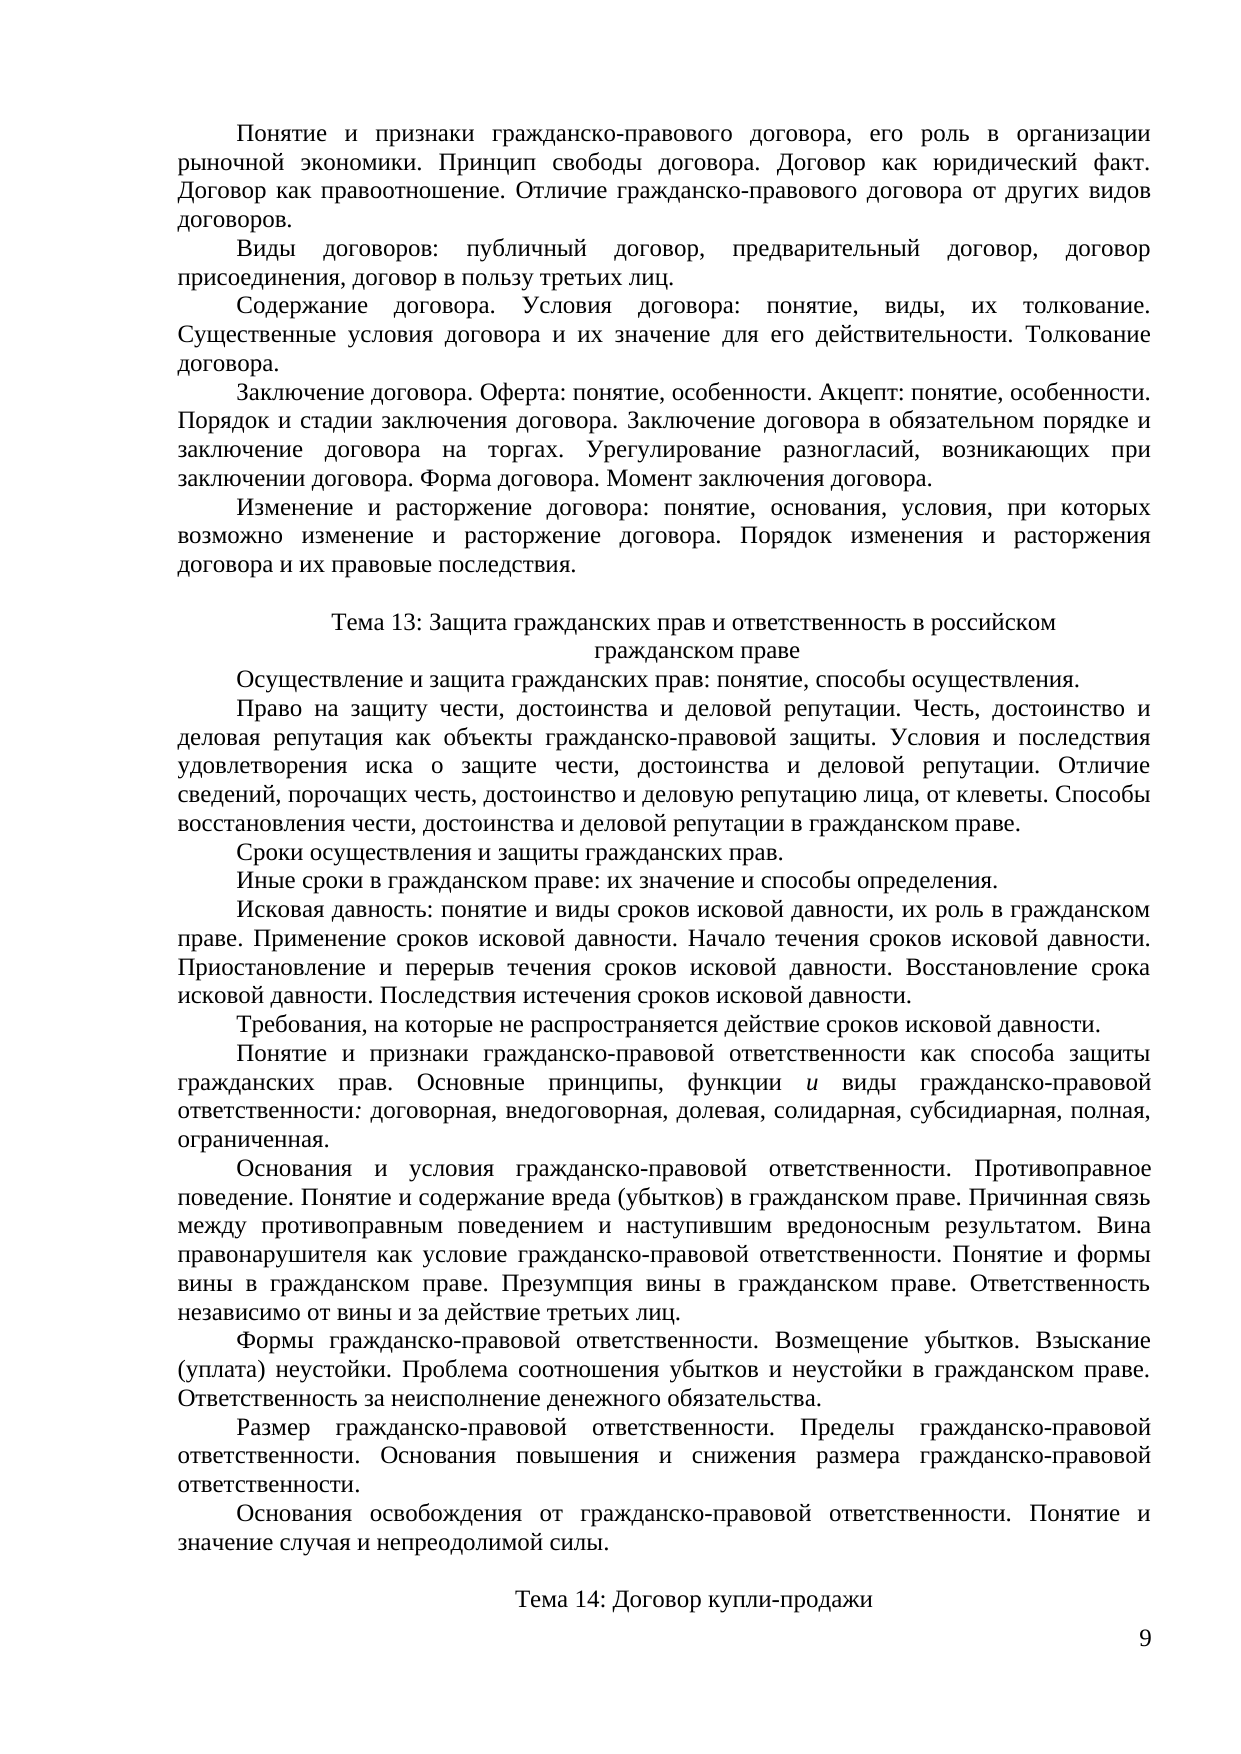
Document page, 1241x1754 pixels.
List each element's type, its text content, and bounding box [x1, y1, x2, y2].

text Основания освобождения от гражданско-правовой ответственности. Понятие и значение случая и непреодолимой силы. [177, 1498, 1152, 1556]
text Требования, на которые не распространяется действие сроков исковой давности. [177, 1009, 1152, 1038]
text Тема 13: Защита гражданских прав и ответственность в российском [177, 607, 1152, 636]
text Размер гражданско-правовой ответственности. Пределы гражданско-правовой ответственности. Основания повышения и снижения размера гражданско-правовой ответственности. [177, 1412, 1152, 1498]
text Право на защиту чести, достоинства и деловой репутации. Честь, достоинство и деловая репутация как объекты гражданско-правовой защиты. Условия и последствия удовлетворения иска о защите чести, достоинства и деловой репутации. Отличие сведений, порочащих честь, достоинство и деловую репутацию лица, от клеветы. Способы восстановления чести, достоинства и деловой репутации в гражданском праве. [177, 693, 1152, 837]
text Тема 14: Договор купли-продажи [177, 1584, 1152, 1613]
text гражданском праве [177, 636, 1152, 664]
text Виды договоров: публичный договор, предварительный договор, договор присоединения, договор в пользу третьих лиц. [177, 233, 1152, 291]
text Содержание договора. Условия договора: понятие, виды, их толкование. Существенные условия договора и их значение для его действительности. Толкование договора. [177, 291, 1152, 377]
text Исковая давность: понятие и виды сроков исковой давности, их роль в гражданском праве. Применение сроков исковой давности. Начало течения сроков исковой давности. Приостановление и перерыв течения сроков исковой давности. Восстановление срока исковой давности. Последствия истечения сроков исковой давности. [177, 894, 1152, 1009]
text Иные сроки в гражданском праве: их значение и способы определения. [177, 866, 1152, 894]
text Формы гражданско-правовой ответственности. Возмещение убытков. Взыскание (уплата) неустойки. Проблема соотношения убытков и неустойки в гражданском праве. Ответственность за неисполнение денежного обязательства. [177, 1326, 1152, 1412]
text Осуществление и защита гражданских прав: понятие, способы осуществления. [177, 664, 1152, 693]
text Основания и условия гражданско-правовой ответственности. Противоправное поведение. Понятие и содержание вреда (убытков) в гражданском праве. Причинная связь между противоправным поведением и наступившим вредоносным результатом. Вина правонарушителя как условие гражданско-правовой ответственности. Понятие и формы вины в гражданском праве. Презумпция вины в гражданском праве. Ответственность независимо от вины и за действие третьих лиц. [177, 1153, 1152, 1326]
text Сроки осуществления и защиты гражданских прав. [177, 837, 1152, 866]
text Изменение и расторжение договора: понятие, основания, условия, при которых возможно изменение и расторжение договора. Порядок изменения и расторжения договора и их правовые последствия. [177, 492, 1152, 578]
text Понятие и признаки гражданско-правового договора, его роль в организации рыночной экономики. Принцип свободы договора. Договор как юридический факт. Договор как правоотношение. Отличие гражданско-правового договора от других видов договоров. [177, 118, 1152, 233]
text Заключение договора. Оферта: понятие, особенности. Акцепт: понятие, особенности. Порядок и стадии заключения договора. Заключение договора в обязательном порядке и заключение договора на торгах. Урегулирование разногласий, возникающих при заключении договора. Форма договора. Момент заключения договора. [177, 377, 1152, 492]
text Понятие и признаки гражданско-правовой ответственности как способа защиты гражданских прав. Основные принципы, функции и виды гражданско-правовой ответственности: договорная, внедоговорная, долевая, солидарная, субсидиарная, полная, ограниченная. [177, 1038, 1152, 1153]
